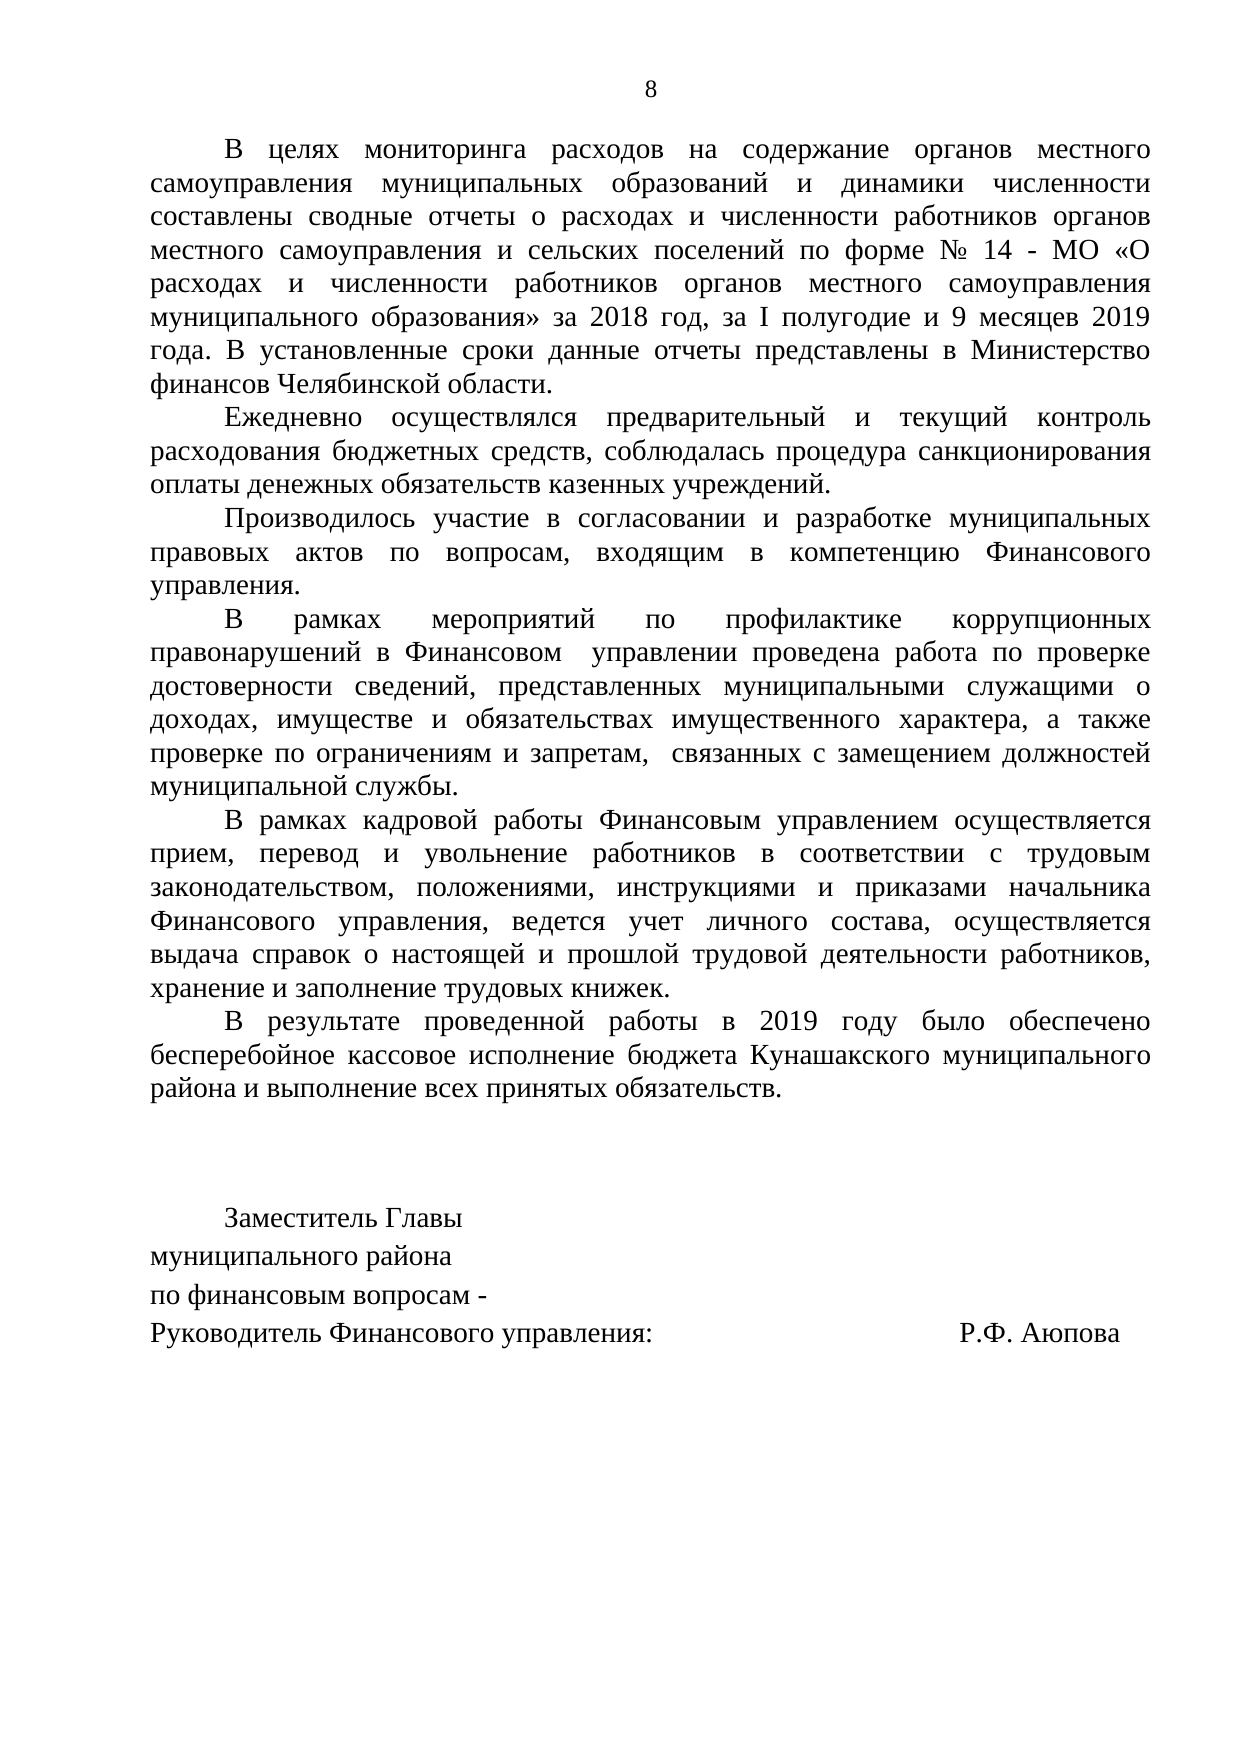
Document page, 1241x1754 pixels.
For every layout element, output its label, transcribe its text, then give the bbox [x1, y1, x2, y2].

text Ежедневно осуществлялся предварительный и текущий контроль расходования бюджетных средств, соблюдалась процедура санкционирования оплаты денежных обязательств казенных учреждений. [150, 399, 1152, 500]
text В рамках мероприятий по профилактике коррупционных правонарушений в Финансовом управлении проведена работа по проверке достоверности сведений, представленных муниципальными служащими о доходах, имуществе и обязательствах имущественного характера, а также проверке по ограничениям и запретам, связанных с замещением должностей муниципальной службы. [150, 601, 1152, 802]
text В целях мониторинга расходов на содержание органов местного самоуправления муниципальных образований и динамики численности составлены сводные отчеты о расходах и численности работников органов местного самоуправления и сельских поселений по форме № 14 - МО «О расходах и численности работников органов местного самоуправления муниципального образования» за 2018 год, за I полугодие и 9 месяцев 2019 года. В установленные сроки данные отчеты представлены в Министерство финансов Челябинской области. [150, 131, 1152, 399]
text муниципального района [150, 1238, 1152, 1272]
text Руководитель Финансового управления: Р.Ф. Аюпова [150, 1315, 1152, 1349]
text Заместитель Главы [150, 1200, 1152, 1233]
text В результате проведенной работы в 2019 году было обеспечено бесперебойное кассовое исполнение бюджета Кунашакского муниципального района и выполнение всех принятых обязательств. [150, 1003, 1152, 1104]
text В рамках кадровой работы Финансовым управлением осуществляется прием, перевод и увольнение работников в соответствии с трудовым законодательством, положениями, инструкциями и приказами начальника Финансового управления, ведется учет личного состава, осуществляется выдача справок о настоящей и прошлой трудовой деятельности работников, хранение и заполнение трудовых книжек. [150, 802, 1152, 1003]
text по финансовым вопросам - [150, 1277, 1152, 1310]
text Производилось участие в согласовании и разработке муниципальных правовых актов по вопросам, входящим в компетенцию Финансового управления. [150, 500, 1152, 601]
